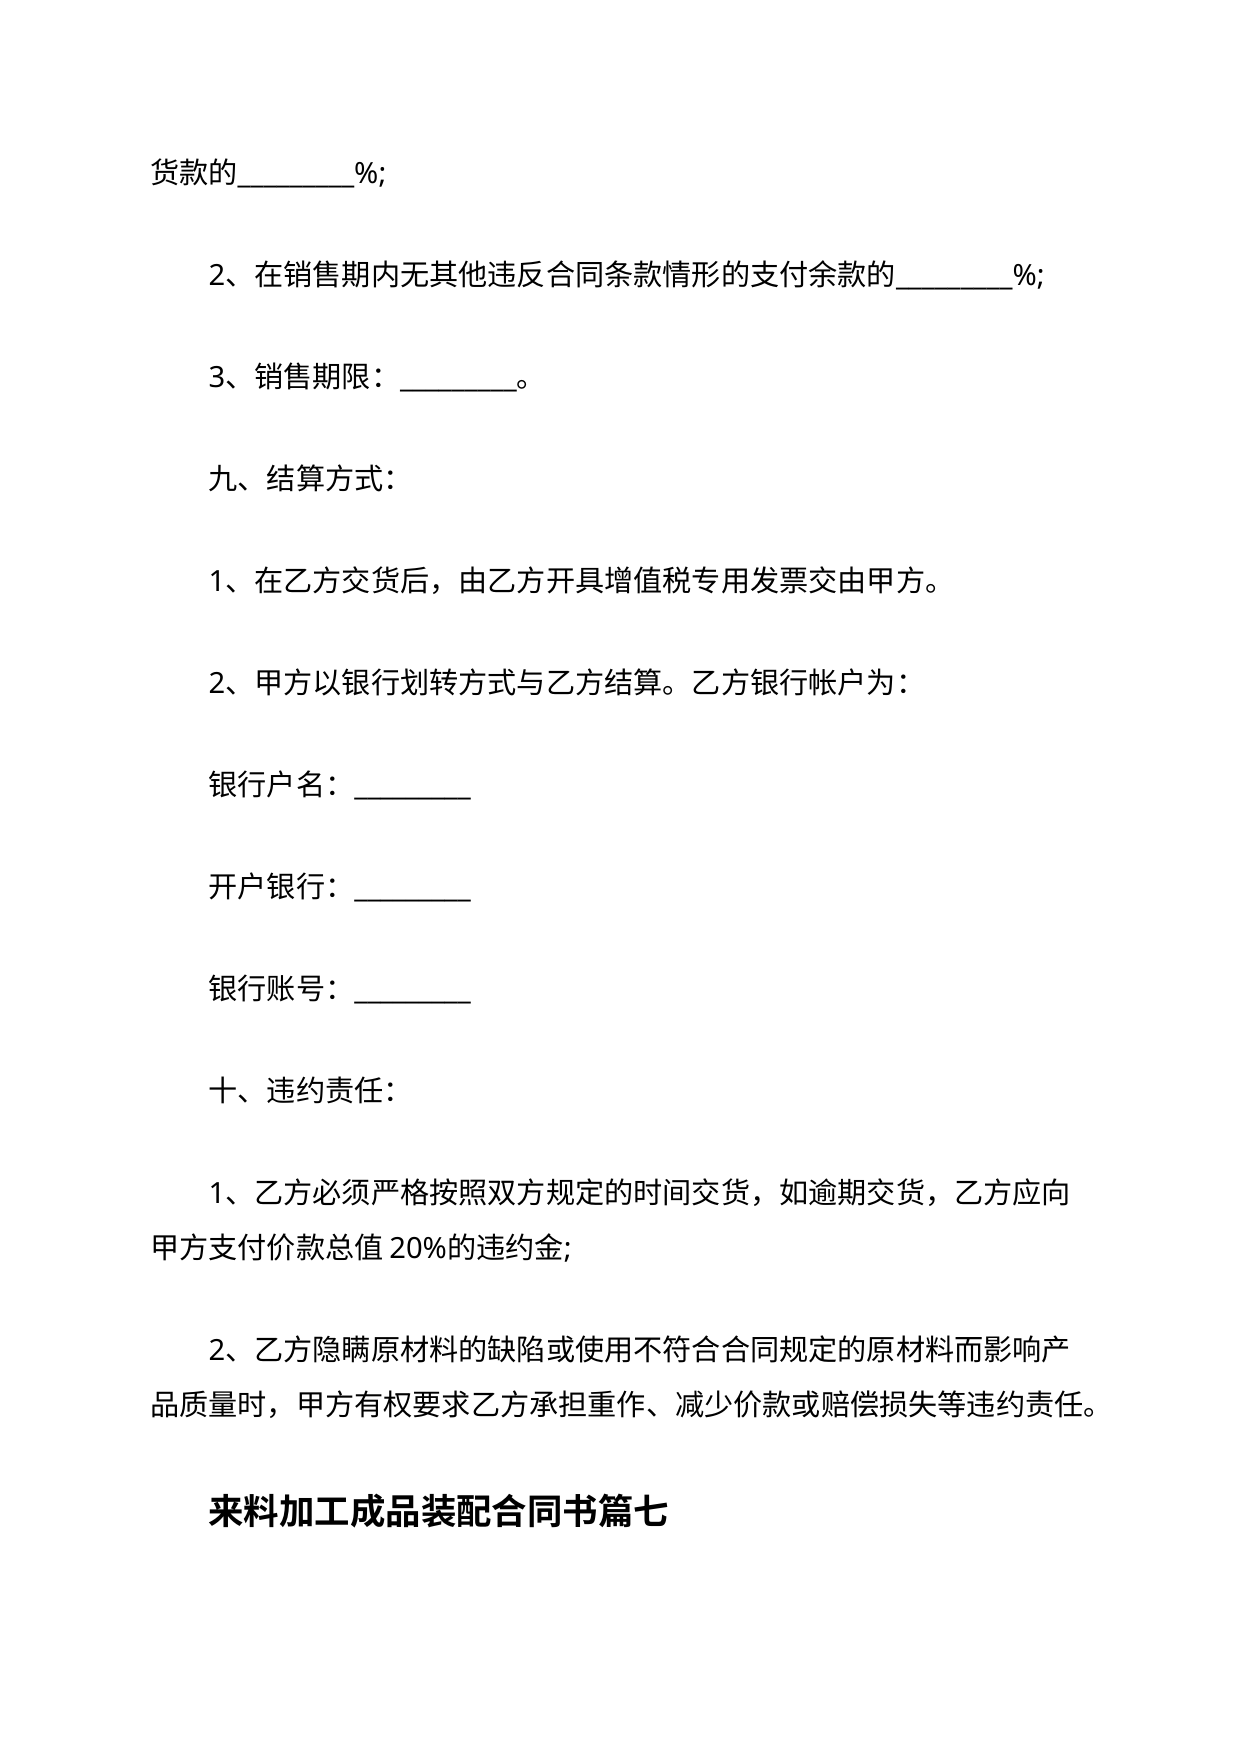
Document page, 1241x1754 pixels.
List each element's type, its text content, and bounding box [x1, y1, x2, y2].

text 开户银行：_________ [150, 864, 1090, 906]
text 1、在乙方交货后，由乙方开具增值税专用发票交由甲方。 [150, 558, 1090, 600]
text 银行账号：_________ [150, 966, 1090, 1008]
text 3、销售期限：_________。 [150, 354, 1090, 396]
text 1、乙方必须严格按照双方规定的时间交货，如逾期交货，乙方应向甲方支付价款总值20%的违约金; [150, 1169, 1090, 1267]
text 2、乙方隐瞒原材料的缺陷或使用不符合合同规定的原材料而影响产品质量时，甲方有权要求乙方承担重作、减少价款或赔偿损失等违约责任。 [150, 1326, 1090, 1424]
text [150, 150, 1090, 192]
text 银行户名：_________ [150, 762, 1090, 804]
text 2、在销售期内无其他违反合同条款情形的支付余款的_________%; [150, 252, 1090, 294]
text 十、违约责任： [150, 1068, 1090, 1110]
text 九、结算方式： [150, 456, 1090, 498]
text 2、甲方以银行划转方式与乙方结算。乙方银行帐户为： [150, 660, 1090, 702]
text 来料加工成品装配合同书篇七 [150, 1483, 1090, 1534]
